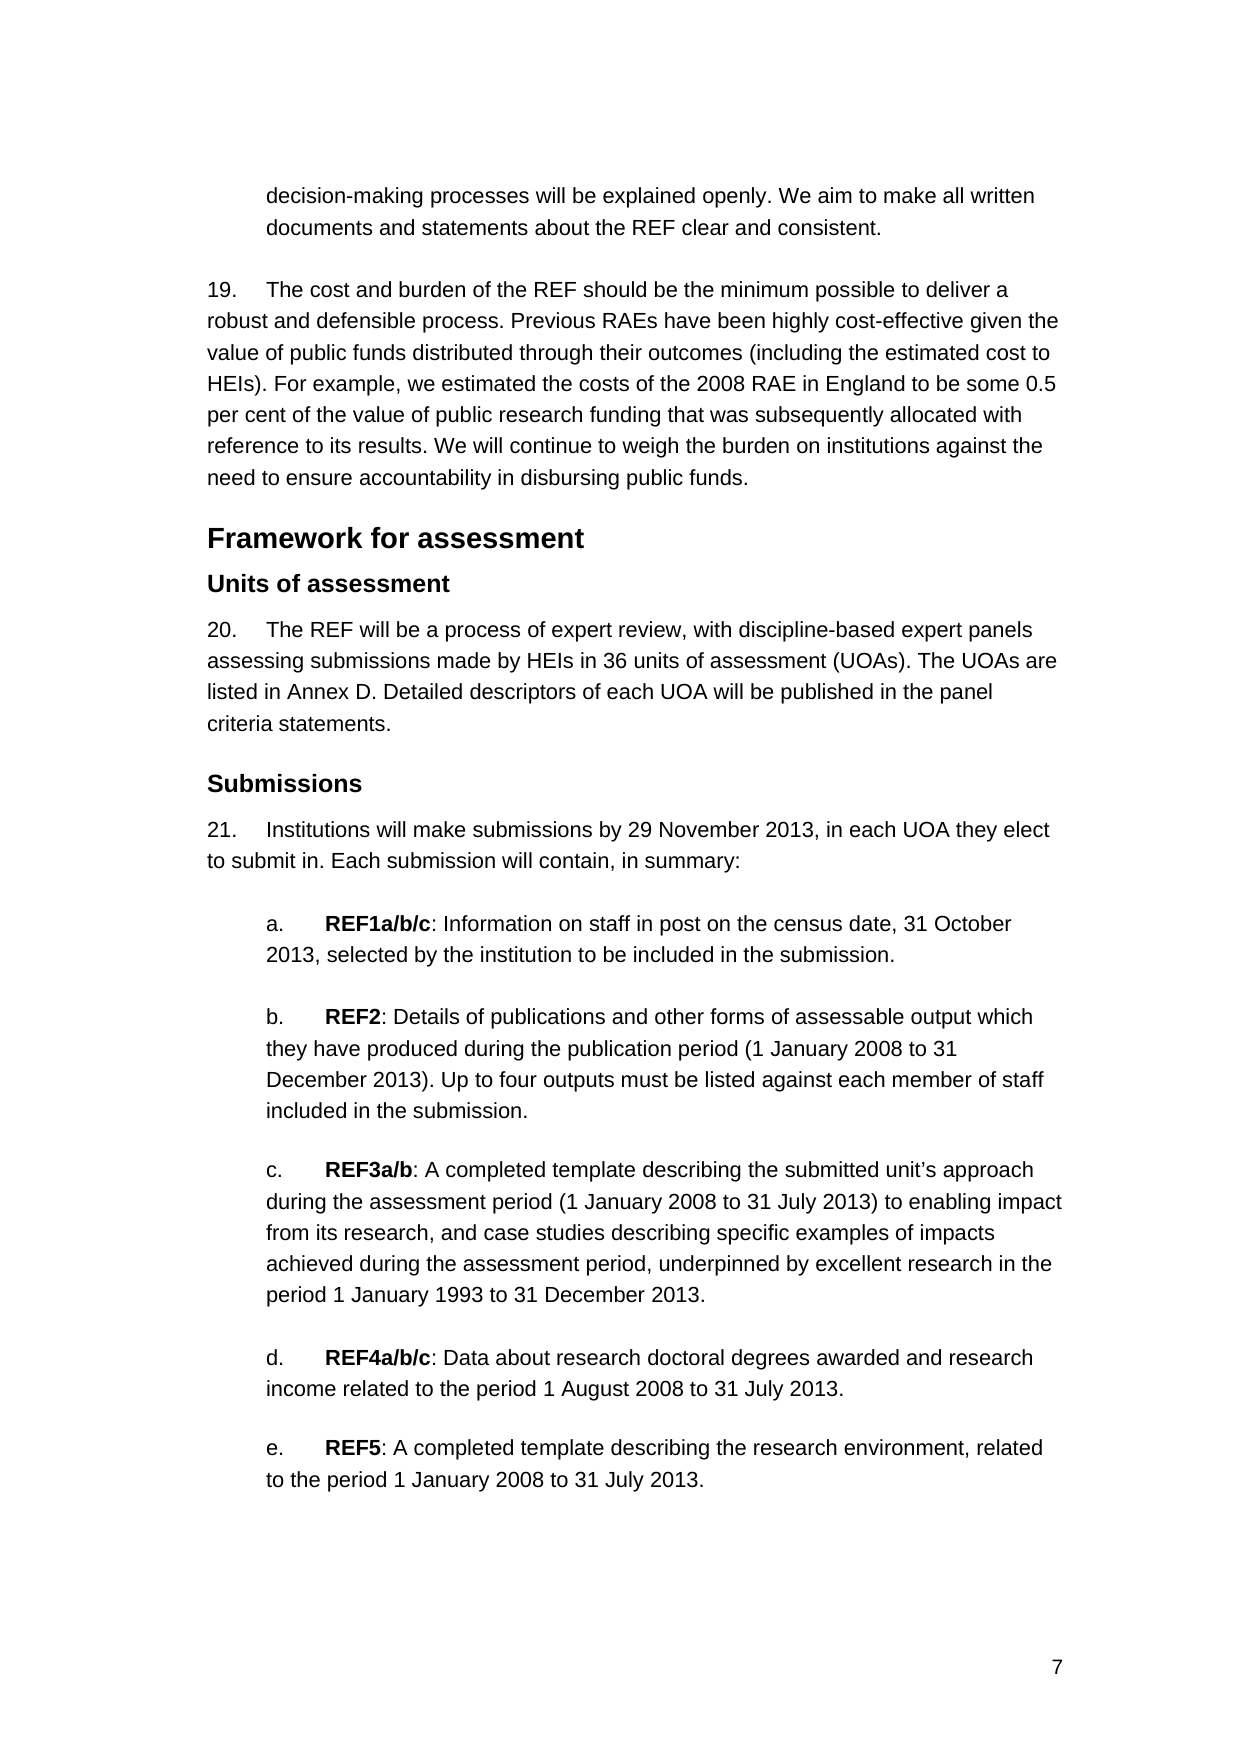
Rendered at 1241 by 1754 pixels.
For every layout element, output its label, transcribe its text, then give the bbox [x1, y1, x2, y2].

list REF5: A completed template describing the research environment, related to the period 1 January 2008 to 31 July 2013. [266, 1429, 1063, 1492]
subtitle Submissions [207, 767, 1063, 798]
list REF2: Details of publications and other forms of assessable output which they have produced during the publication period (1 January 2008 to 31 December 2013). Up to four outputs must be listed against each member of staff included in the submission. [266, 998, 1063, 1123]
list REF1a/b/c: Information on staff in post on the census date, 31 October 2013, selected by the institution to be included in the submission. [266, 904, 1063, 967]
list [266, 177, 1063, 240]
subtitle Framework for assessment [207, 521, 1063, 554]
list REF4a/b/c: Data about research doctoral degrees awarded and research income related to the period 1 August 2008 to 31 July 2013. [266, 1339, 1063, 1401]
list The REF will be a process of expert review, with discipline-based expert panels assessing submissions made by HEIs in 36 units of assessment (UOAs). The UOAs are listed in Annex D. Detailed descriptors of each UOA will be published in the panel criteria statements. [207, 611, 1063, 736]
list Institutions will make submissions by 29 November 2013, in each UOA they elect to submit in. Each submission will contain, in summary: [207, 811, 1063, 873]
list REF3a/b: A completed template describing the submitted unit’s approach during the assessment period (1 January 2008 to 31 July 2013) to enabling impact from its research, and case studies describing specific examples of impacts achieved during the assessment period, underpinned by excellent research in the period 1 January 1993 to 31 December 2013. [266, 1151, 1063, 1307]
list The cost and burden of the REF should be the minimum possible to deliver a robust and defensible process. Previous RAEs have been highly cost-effective given the value of public funds distributed through their outcomes (including the estimated cost to HEIs). For example, we estimated the costs of the 2008 RAE in England to be some 0.5 per cent of the value of public research funding that was subsequently allocated with reference to its results. We will continue to weigh the burden on institutions against the need to ensure accountability in disbursing public funds. [207, 271, 1063, 490]
subtitle Units of assessment [207, 567, 1063, 598]
